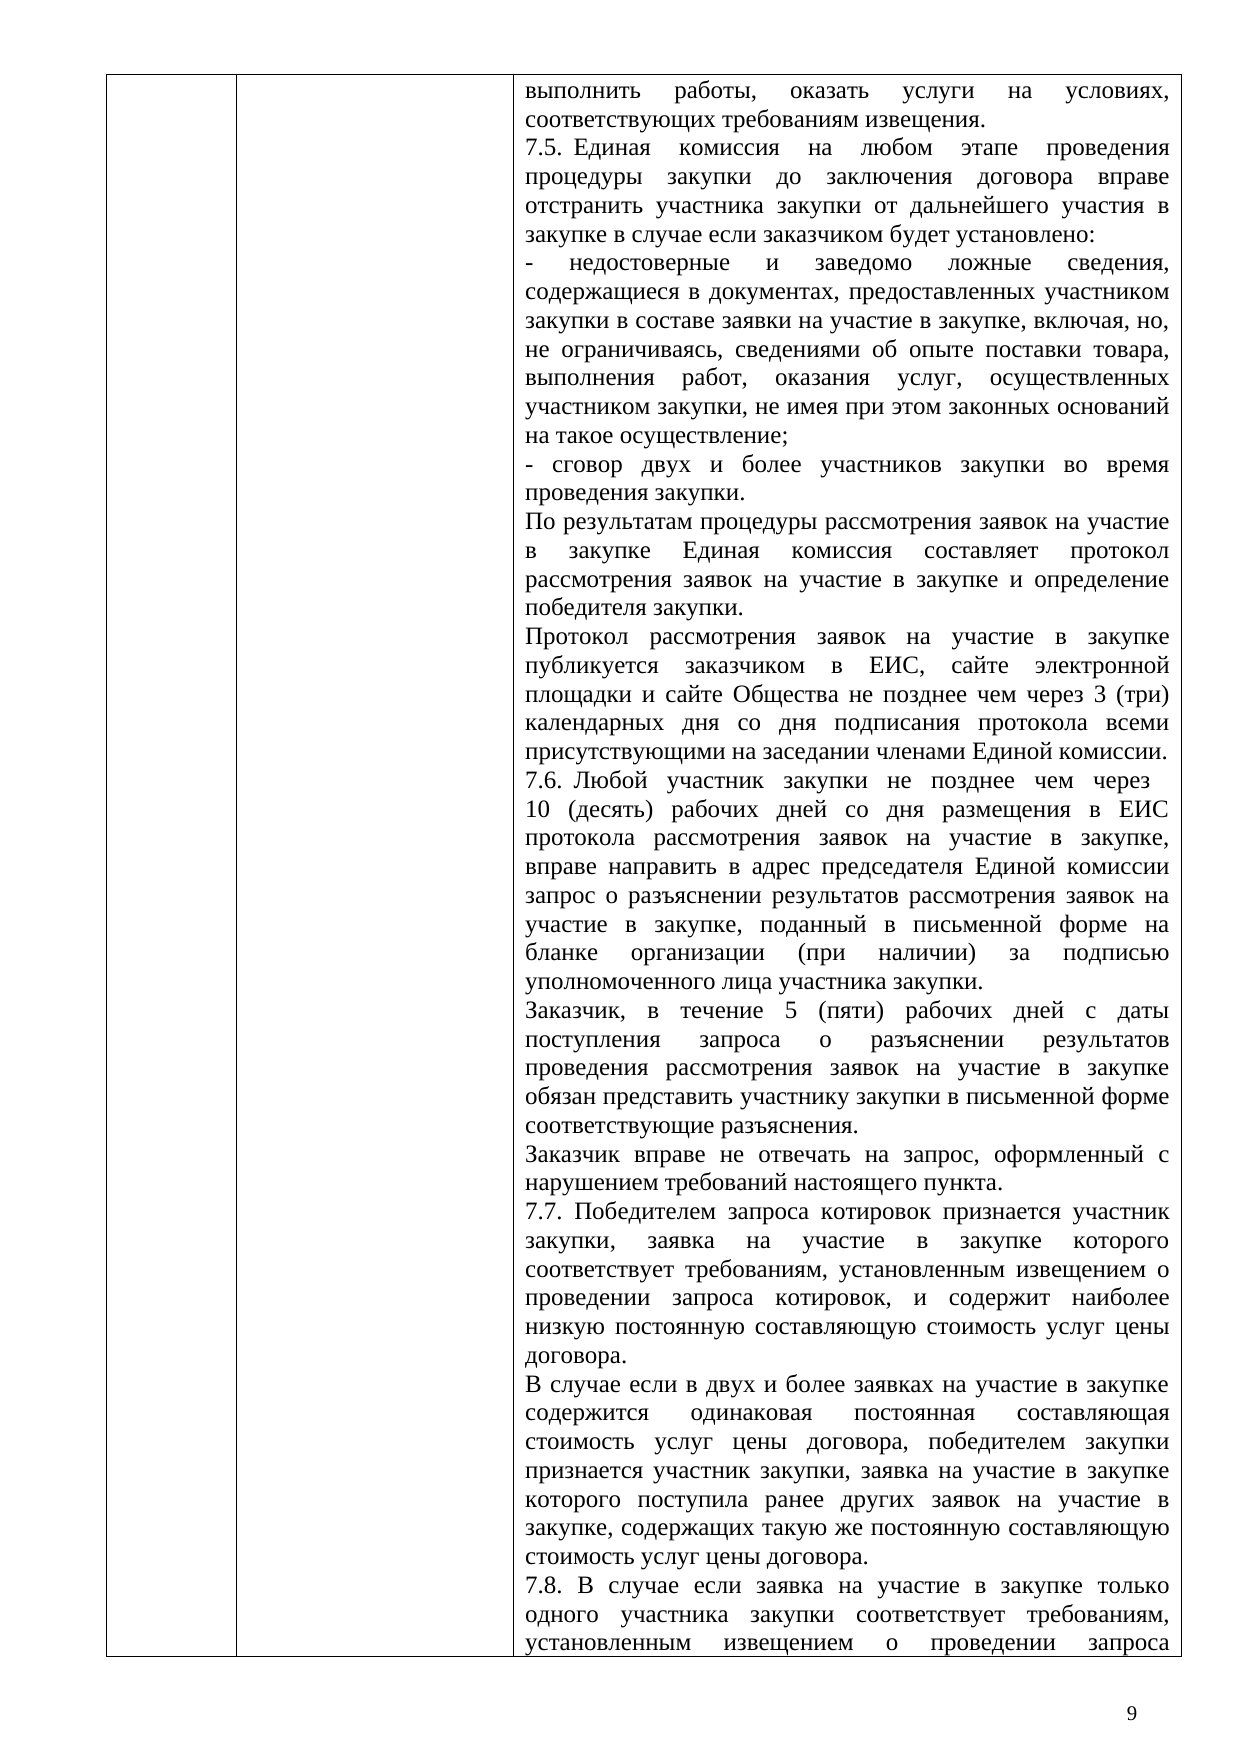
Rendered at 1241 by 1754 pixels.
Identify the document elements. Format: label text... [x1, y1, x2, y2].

table_cell 7 [107, 75, 236, 1656]
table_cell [514, 75, 1181, 1656]
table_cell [237, 75, 513, 1656]
